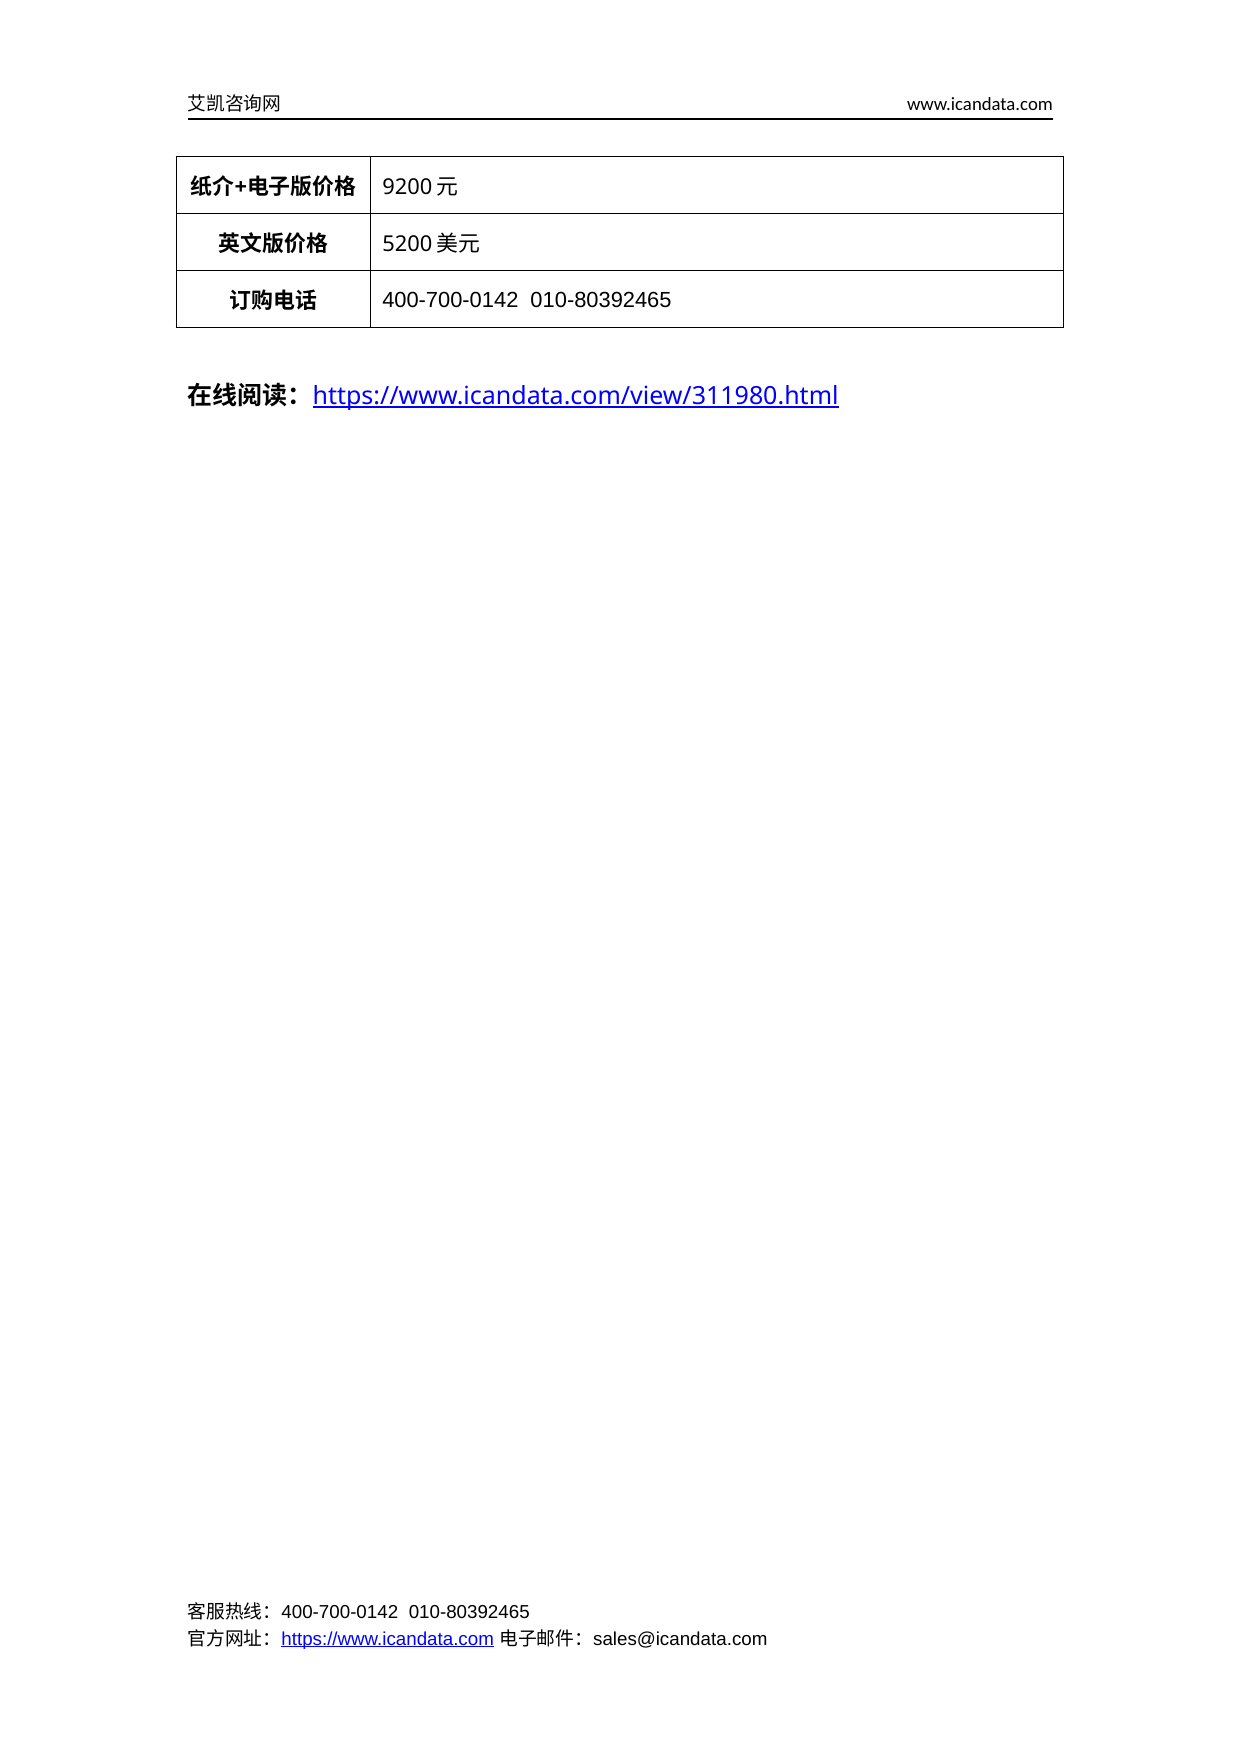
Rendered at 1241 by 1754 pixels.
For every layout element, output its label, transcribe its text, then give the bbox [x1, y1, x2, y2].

table_cell 英文版价格 [177, 214, 370, 270]
text 在线阅读：https://www.icandata.com/view/311980.html [187, 361, 1053, 426]
table_cell 9200元 [371, 157, 1063, 213]
table_cell 5200美元 [371, 214, 1063, 270]
table_cell 400-700-0142 010-80392465 [371, 271, 1063, 327]
table_cell 订购电话 [177, 271, 370, 327]
table_cell 纸介+电子版价格 [177, 157, 370, 213]
